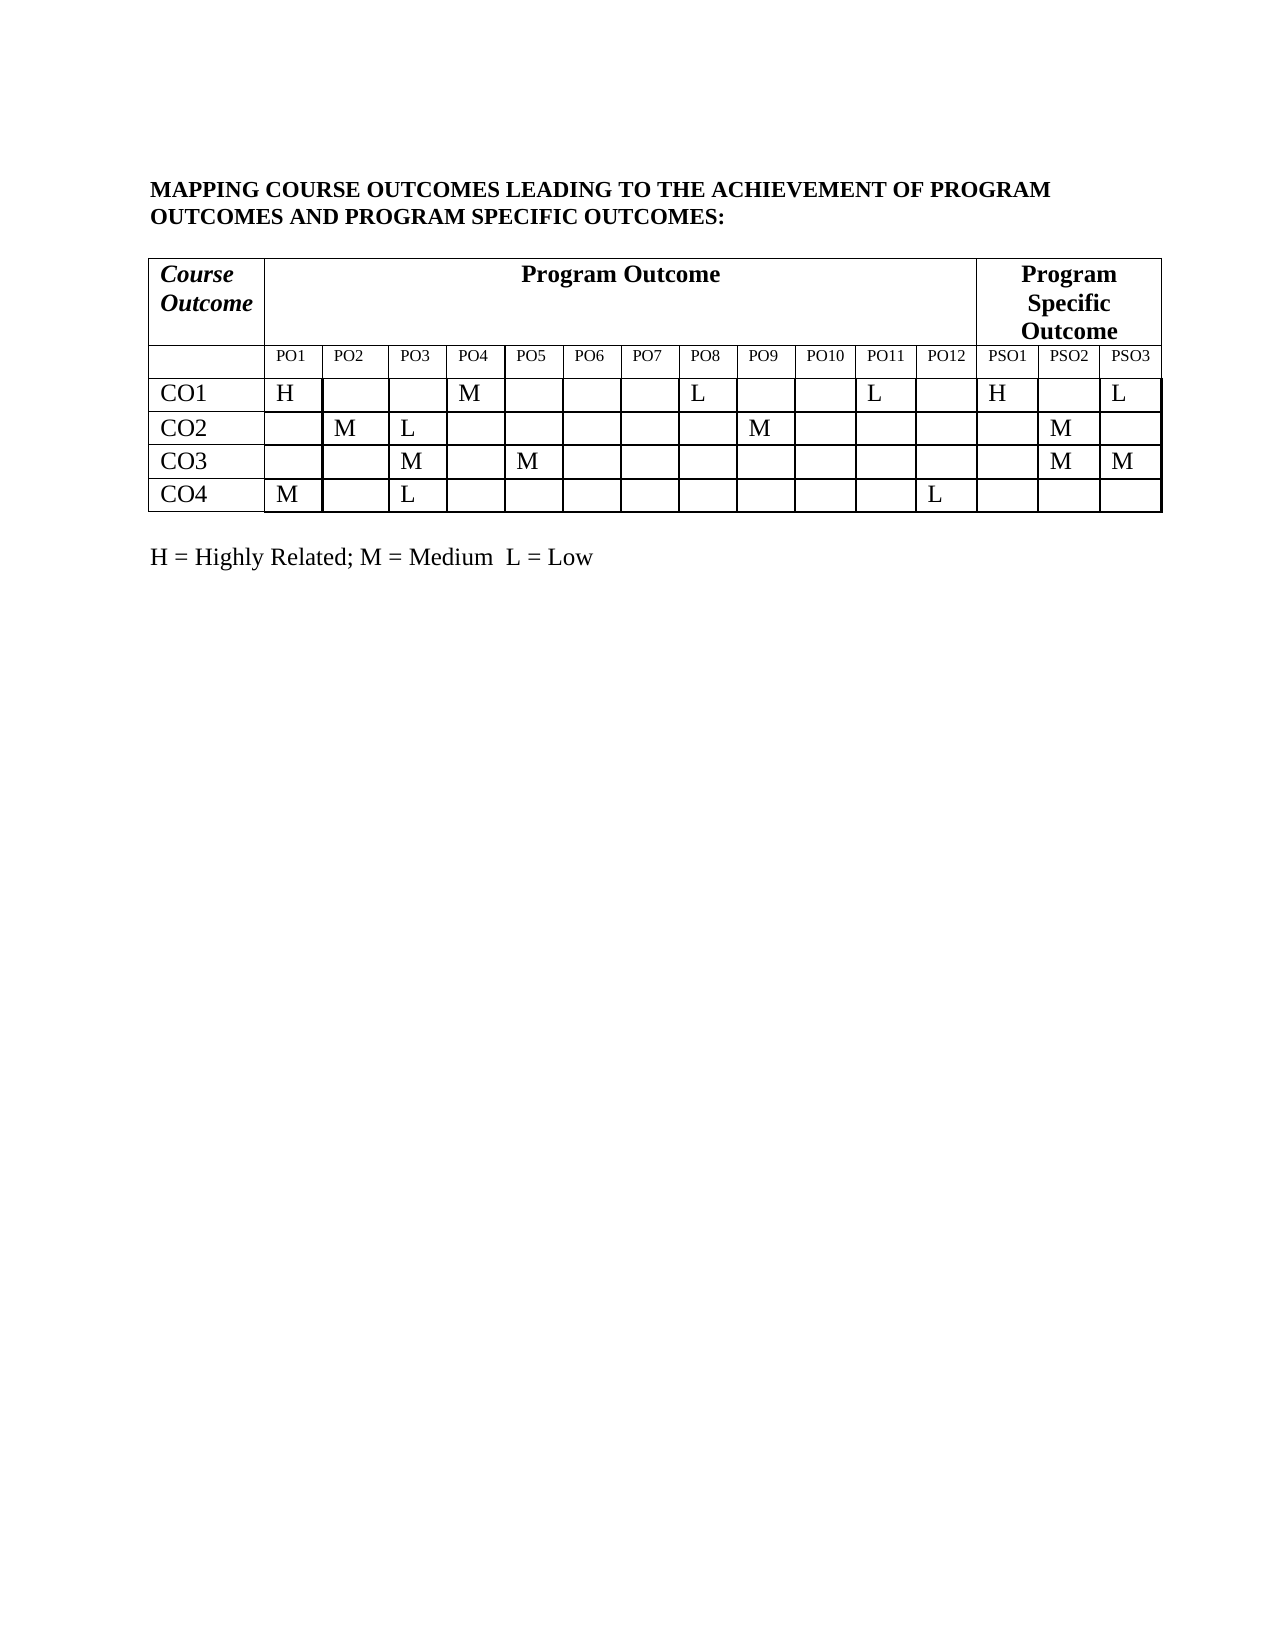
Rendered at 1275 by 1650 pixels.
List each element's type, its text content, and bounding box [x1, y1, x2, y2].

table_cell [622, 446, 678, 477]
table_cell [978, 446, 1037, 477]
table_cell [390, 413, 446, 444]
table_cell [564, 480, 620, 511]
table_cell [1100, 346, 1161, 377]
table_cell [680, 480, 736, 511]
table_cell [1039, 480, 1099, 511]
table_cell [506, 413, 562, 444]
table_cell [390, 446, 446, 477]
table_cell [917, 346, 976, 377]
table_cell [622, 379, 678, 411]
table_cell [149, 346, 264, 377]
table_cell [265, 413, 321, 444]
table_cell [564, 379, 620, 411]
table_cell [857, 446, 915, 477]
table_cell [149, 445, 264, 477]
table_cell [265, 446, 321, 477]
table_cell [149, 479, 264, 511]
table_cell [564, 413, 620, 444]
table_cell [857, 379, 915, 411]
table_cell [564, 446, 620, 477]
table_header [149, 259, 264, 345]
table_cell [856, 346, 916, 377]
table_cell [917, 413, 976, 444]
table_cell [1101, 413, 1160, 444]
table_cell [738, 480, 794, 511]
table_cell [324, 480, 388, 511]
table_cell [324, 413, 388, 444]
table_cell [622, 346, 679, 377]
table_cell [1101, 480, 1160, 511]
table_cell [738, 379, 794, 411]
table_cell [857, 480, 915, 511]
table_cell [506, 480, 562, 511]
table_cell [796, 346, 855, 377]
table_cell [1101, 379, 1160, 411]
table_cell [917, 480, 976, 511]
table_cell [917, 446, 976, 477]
text MAPPING COURSE OUTCOMES LEADING TO THE ACHIEVEMENT OF PROGRAM OUTCOMES AND PROGRAM SPECIFIC OUTCOMES: [150, 176, 1125, 229]
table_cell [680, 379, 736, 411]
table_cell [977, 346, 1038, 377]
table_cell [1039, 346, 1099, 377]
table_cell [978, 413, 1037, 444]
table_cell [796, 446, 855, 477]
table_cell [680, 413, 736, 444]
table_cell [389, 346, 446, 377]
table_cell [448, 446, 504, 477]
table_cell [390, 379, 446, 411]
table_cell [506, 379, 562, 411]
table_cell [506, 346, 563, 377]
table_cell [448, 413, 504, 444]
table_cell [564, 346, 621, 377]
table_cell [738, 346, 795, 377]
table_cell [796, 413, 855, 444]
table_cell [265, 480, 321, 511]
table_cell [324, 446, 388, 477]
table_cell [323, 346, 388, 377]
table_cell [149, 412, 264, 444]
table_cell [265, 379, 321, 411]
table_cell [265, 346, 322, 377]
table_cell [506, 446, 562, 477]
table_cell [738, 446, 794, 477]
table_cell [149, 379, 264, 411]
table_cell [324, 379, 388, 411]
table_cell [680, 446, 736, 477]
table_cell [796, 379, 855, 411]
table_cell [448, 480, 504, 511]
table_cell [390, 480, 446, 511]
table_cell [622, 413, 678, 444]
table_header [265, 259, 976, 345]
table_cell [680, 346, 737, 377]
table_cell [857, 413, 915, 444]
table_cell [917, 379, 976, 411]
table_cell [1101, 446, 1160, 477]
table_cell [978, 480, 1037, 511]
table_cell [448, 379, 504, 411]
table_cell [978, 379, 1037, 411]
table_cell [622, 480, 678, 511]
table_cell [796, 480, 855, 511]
text H = Highly Related; M = Medium L = Low [150, 542, 1125, 570]
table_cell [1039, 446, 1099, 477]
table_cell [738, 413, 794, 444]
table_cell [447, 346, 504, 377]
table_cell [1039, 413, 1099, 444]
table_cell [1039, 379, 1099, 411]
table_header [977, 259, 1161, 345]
